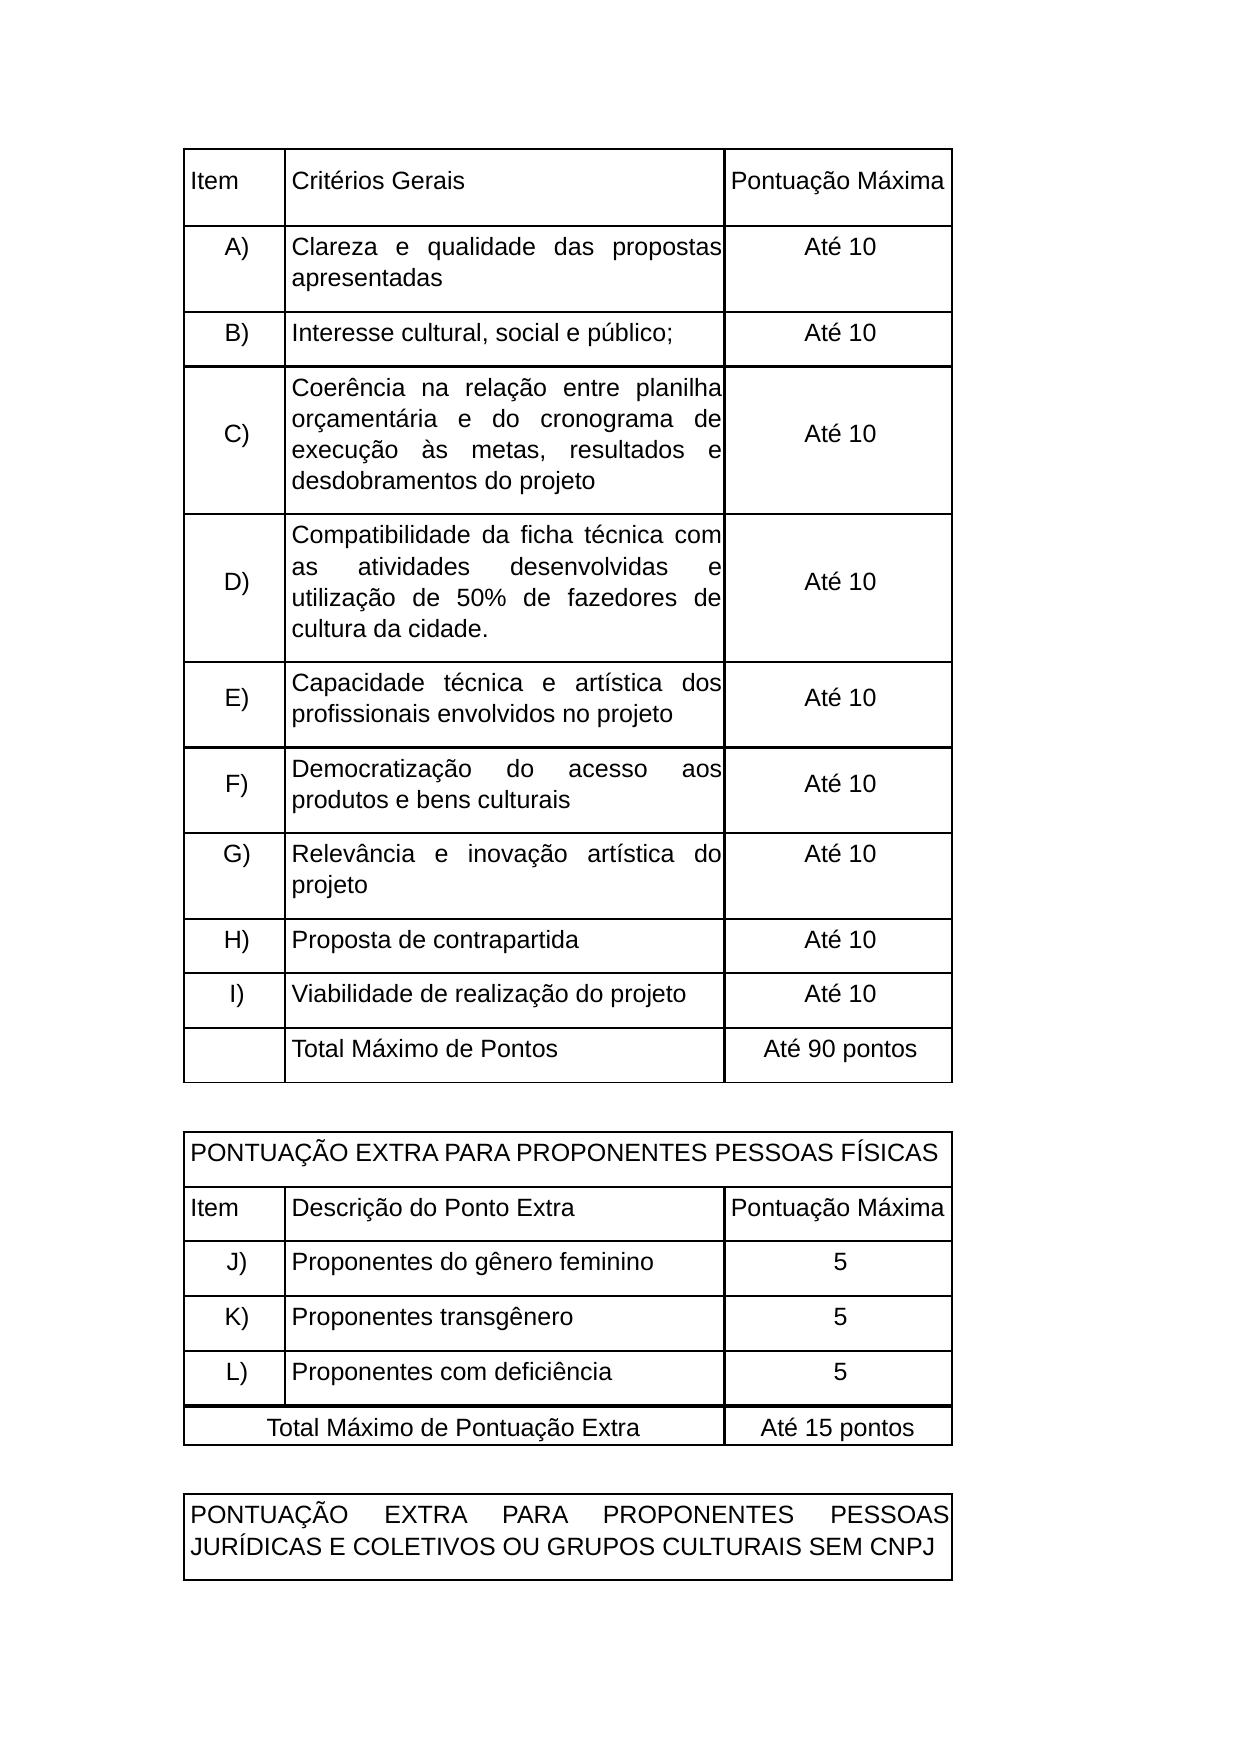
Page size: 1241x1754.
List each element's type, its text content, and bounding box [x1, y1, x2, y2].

table_cell Até 90 pontos [726, 1029, 951, 1082]
table_cell Democratização do acesso aos produtos e bens culturais [286, 749, 723, 832]
table_cell Descrição do Ponto Extra [286, 1188, 723, 1240]
table_cell Interesse cultural, social e público; [286, 313, 723, 365]
table_cell Proponentes transgênero [286, 1297, 723, 1349]
table_cell Item [185, 1188, 284, 1240]
table_cell 5 [726, 1297, 951, 1349]
table_header PONTUAÇÃO EXTRA PARA PROPONENTES PESSOAS FÍSICAS [185, 1133, 951, 1186]
table_cell Total Máximo de Pontos [286, 1029, 723, 1082]
table_cell Até 10 [726, 974, 951, 1027]
table_cell Viabilidade de realização do projeto [286, 974, 723, 1027]
table_header Até 15 pontos [726, 1408, 951, 1444]
table_cell Até 10 [726, 515, 951, 661]
table_cell A) [185, 227, 284, 311]
table_cell Coerência na relação entre planilha orçamentária e do cronograma de execução às metas, resultados e desdobramentos do projeto [286, 368, 723, 513]
table_cell Até 10 [726, 834, 951, 918]
table_cell Capacidade técnica e artística dos profissionais envolvidos no projeto [286, 663, 723, 746]
table_cell F) [185, 749, 284, 832]
table_cell Até 10 [726, 749, 951, 832]
table_cell 5 [726, 1352, 951, 1404]
table_cell I) [185, 974, 284, 1027]
table_cell Clareza e qualidade das propostas apresentadas [286, 227, 723, 311]
table_cell G) [185, 834, 284, 918]
table_header Total Máximo de Pontuação Extra [185, 1408, 723, 1444]
table_header Pontuação Máxima [726, 150, 951, 225]
table_cell C) [185, 368, 284, 513]
table_header PONTUAÇÃO EXTRA PARA PROPONENTES PESSOAS JURÍDICAS E COLETIVOS OU GRUPOS CULTURAIS SEM CNPJ [185, 1495, 951, 1579]
table_cell H) [185, 920, 284, 972]
table_cell Até 10 [726, 920, 951, 972]
table_cell 5 [726, 1242, 951, 1295]
table_cell D) [185, 515, 284, 661]
table_header Item [185, 150, 284, 225]
table_cell L) [185, 1352, 284, 1404]
table_cell Proposta de contrapartida [286, 920, 723, 972]
table_cell Até 10 [726, 313, 951, 365]
table_cell Relevância e inovação artística do projeto [286, 834, 723, 918]
table_header Critérios Gerais [286, 150, 723, 225]
table_cell [185, 1029, 284, 1082]
table_cell Compatibilidade da ficha técnica com as atividades desenvolvidas e utilização de 50% de fazedores de cultura da cidade. [286, 515, 723, 661]
table_cell B) [185, 313, 284, 365]
table_cell K) [185, 1297, 284, 1349]
table_cell Até 10 [726, 663, 951, 746]
table_cell Até 10 [726, 368, 951, 513]
table_cell E) [185, 663, 284, 746]
table_cell Pontuação Máxima [726, 1188, 951, 1240]
table_cell Proponentes com deficiência [286, 1352, 723, 1404]
table_cell J) [185, 1242, 284, 1295]
table_cell Proponentes do gênero feminino [286, 1242, 723, 1295]
table_cell Até 10 [726, 227, 951, 311]
